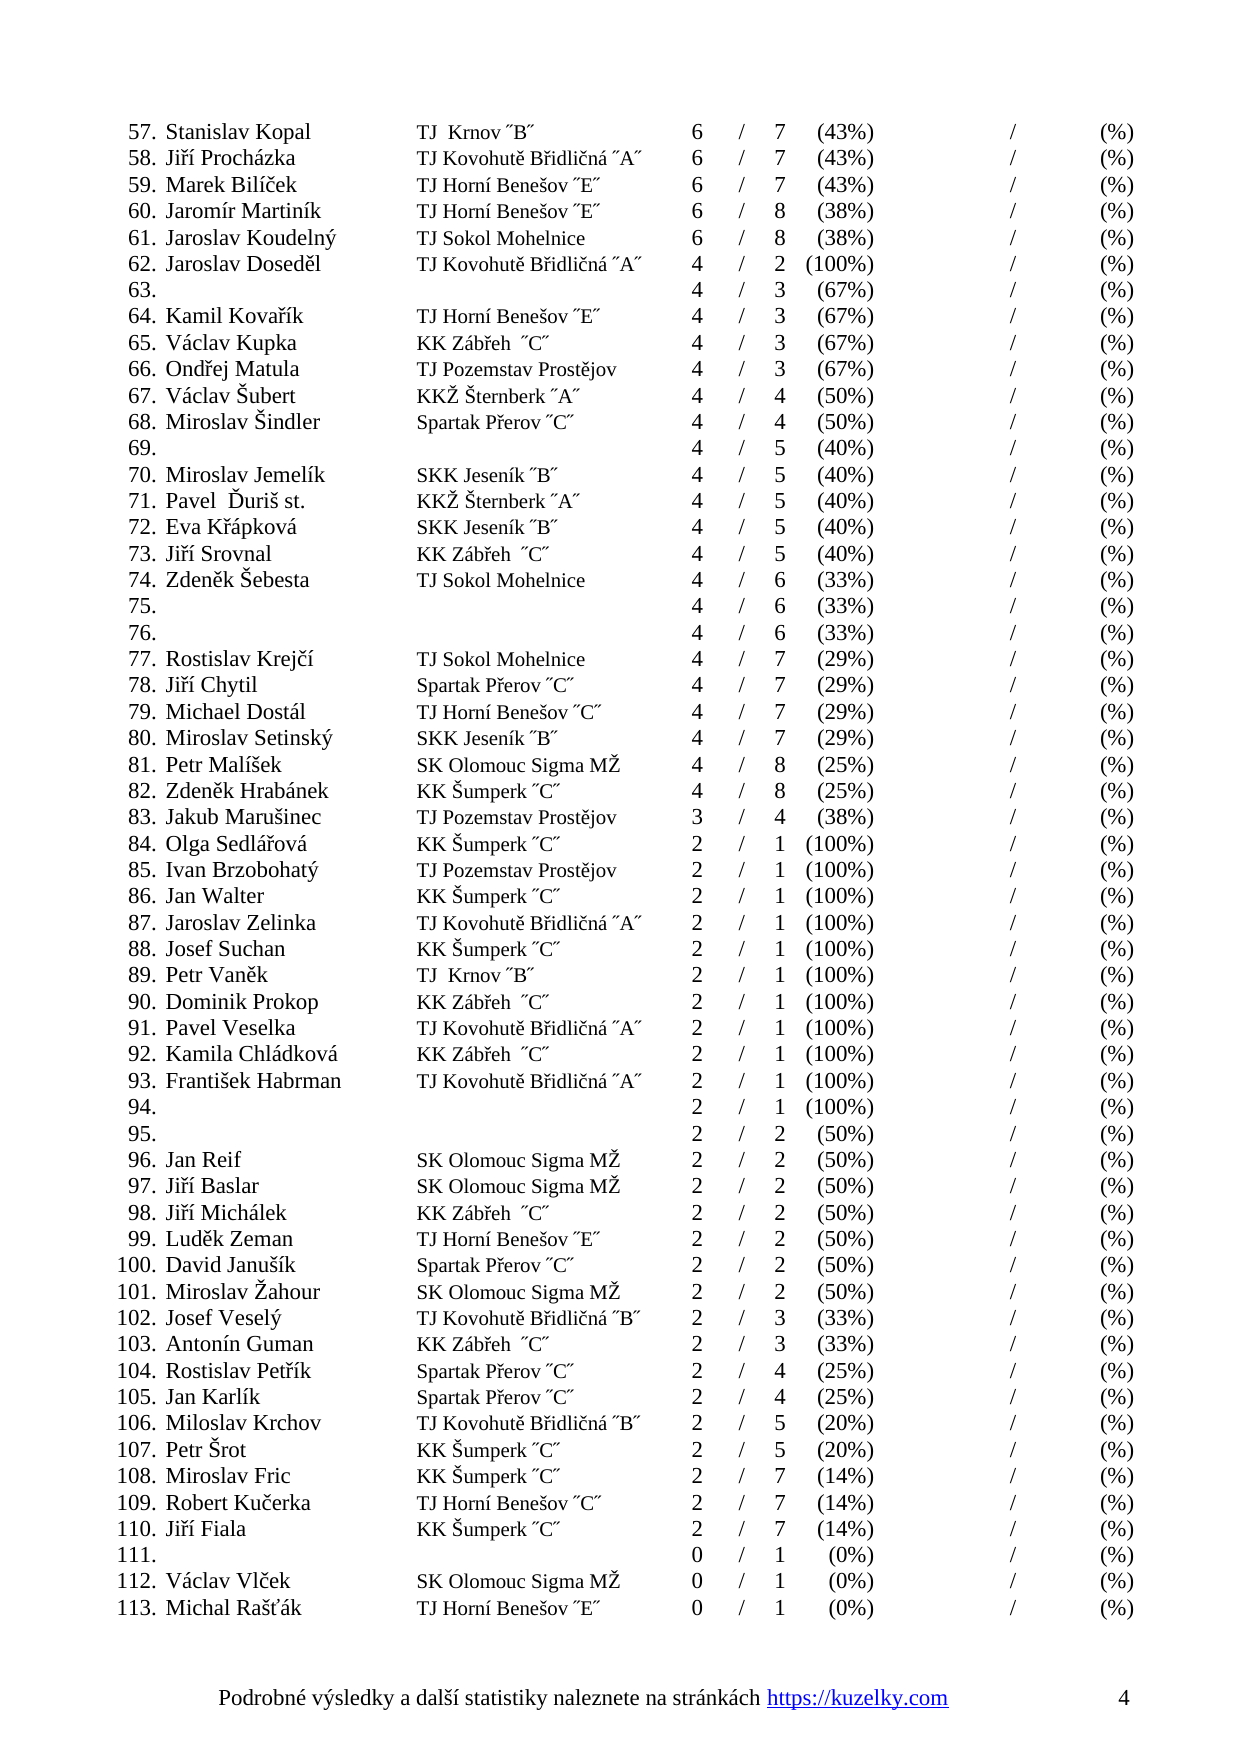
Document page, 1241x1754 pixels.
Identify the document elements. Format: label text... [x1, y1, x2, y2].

text 73. Jiří Srovnal KK Zábřeh ˝C˝ 4 / 5 (40%) / (%) [106, 540, 1134, 566]
text 84. Olga Sedlářová KK Šumperk ˝C˝ 2 / 1 (100%) / (%) [106, 830, 1134, 856]
text 94. 2 / 1 (100%) / (%) [106, 1093, 1134, 1119]
text 98. Jiří Michálek KK Zábřeh ˝C˝ 2 / 2 (50%) / (%) [106, 1199, 1134, 1225]
text 102. Josef Veselý TJ Kovohutě Břidličná ˝B˝ 2 / 3 (33%) / (%) [106, 1304, 1134, 1330]
text 100. David Janušík Spartak Přerov ˝C˝ 2 / 2 (50%) / (%) [106, 1251, 1134, 1278]
text 107. Petr Šrot KK Šumperk ˝C˝ 2 / 5 (20%) / (%) [106, 1436, 1134, 1462]
text 81. Petr Malíšek SK Olomouc Sigma MŽ 4 / 8 (25%) / (%) [106, 751, 1134, 777]
text 93. František Habrman TJ Kovohutě Břidličná ˝A˝ 2 / 1 (100%) / (%) [106, 1067, 1134, 1093]
text 70. Miroslav Jemelík SKK Jeseník ˝B˝ 4 / 5 (40%) / (%) [106, 461, 1134, 487]
text 95. 2 / 2 (50%) / (%) [106, 1119, 1134, 1146]
text 103. Antonín Guman KK Zábřeh ˝C˝ 2 / 3 (33%) / (%) [106, 1330, 1134, 1357]
text 64. Kamil Kovařík TJ Horní Benešov ˝E˝ 4 / 3 (67%) / (%) [106, 303, 1134, 329]
text 75. 4 / 6 (33%) / (%) [106, 592, 1134, 619]
text 61. Jaroslav Koudelný TJ Sokol Mohelnice 6 / 8 (38%) / (%) [106, 223, 1134, 250]
text 62. Jaroslav Doseděl TJ Kovohutě Břidličná ˝A˝ 4 / 2 (100%) / (%) [106, 250, 1134, 276]
text 60. Jaromír Martiník TJ Horní Benešov ˝E˝ 6 / 8 (38%) / (%) [106, 197, 1134, 223]
text 111. 0 / 1 (0%) / (%) [106, 1541, 1134, 1568]
text 65. Václav Kupka KK Zábřeh ˝C˝ 4 / 3 (67%) / (%) [106, 329, 1134, 355]
text 99. Luděk Zeman TJ Horní Benešov ˝E˝ 2 / 2 (50%) / (%) [106, 1225, 1134, 1251]
text 83. Jakub Marušinec TJ Pozemstav Prostějov 3 / 4 (38%) / (%) [106, 803, 1134, 830]
text 80. Miroslav Setinský SKK Jeseník ˝B˝ 4 / 7 (29%) / (%) [106, 724, 1134, 751]
text 86. Jan Walter KK Šumperk ˝C˝ 2 / 1 (100%) / (%) [106, 882, 1134, 909]
text 78. Jiří Chytil Spartak Přerov ˝C˝ 4 / 7 (29%) / (%) [106, 672, 1134, 698]
text 109. Robert Kučerka TJ Horní Benešov ˝C˝ 2 / 7 (14%) / (%) [106, 1488, 1134, 1515]
text 101. Miroslav Žahour SK Olomouc Sigma MŽ 2 / 2 (50%) / (%) [106, 1278, 1134, 1304]
text 66. Ondřej Matula TJ Pozemstav Prostějov 4 / 3 (67%) / (%) [106, 355, 1134, 382]
text 112. Václav Vlček SK Olomouc Sigma MŽ 0 / 1 (0%) / (%) [106, 1568, 1134, 1594]
text 74. Zdeněk Šebesta TJ Sokol Mohelnice 4 / 6 (33%) / (%) [106, 566, 1134, 592]
text 87. Jaroslav Zelinka TJ Kovohutě Břidličná ˝A˝ 2 / 1 (100%) / (%) [106, 909, 1134, 935]
text 58. Jiří Procházka TJ Kovohutě Břidličná ˝A˝ 6 / 7 (43%) / (%) [106, 144, 1134, 171]
text 63. 4 / 3 (67%) / (%) [106, 276, 1134, 303]
text 96. Jan Reif SK Olomouc Sigma MŽ 2 / 2 (50%) / (%) [106, 1146, 1134, 1172]
text 108. Miroslav Fric KK Šumperk ˝C˝ 2 / 7 (14%) / (%) [106, 1462, 1134, 1488]
text 72. Eva Křápková SKK Jeseník ˝B˝ 4 / 5 (40%) / (%) [106, 513, 1134, 540]
text 68. Miroslav Šindler Spartak Přerov ˝C˝ 4 / 4 (50%) / (%) [106, 408, 1134, 434]
text 91. Pavel Veselka TJ Kovohutě Břidličná ˝A˝ 2 / 1 (100%) / (%) [106, 1014, 1134, 1041]
text 69. 4 / 5 (40%) / (%) [106, 434, 1134, 461]
text 92. Kamila Chládková KK Zábřeh ˝C˝ 2 / 1 (100%) / (%) [106, 1041, 1134, 1067]
text 106. Miloslav Krchov TJ Kovohutě Břidličná ˝B˝ 2 / 5 (20%) / (%) [106, 1409, 1134, 1436]
text 110. Jiří Fiala KK Šumperk ˝C˝ 2 / 7 (14%) / (%) [106, 1515, 1134, 1541]
text 97. Jiří Baslar SK Olomouc Sigma MŽ 2 / 2 (50%) / (%) [106, 1172, 1134, 1199]
text 71. Pavel Ďuriš st. KKŽ Šternberk ˝A˝ 4 / 5 (40%) / (%) [106, 487, 1134, 513]
text 85. Ivan Brzobohatý TJ Pozemstav Prostějov 2 / 1 (100%) / (%) [106, 856, 1134, 882]
text 76. 4 / 6 (33%) / (%) [106, 619, 1134, 645]
text 90. Dominik Prokop KK Zábřeh ˝C˝ 2 / 1 (100%) / (%) [106, 988, 1134, 1014]
text 79. Michael Dostál TJ Horní Benešov ˝C˝ 4 / 7 (29%) / (%) [106, 698, 1134, 724]
text 89. Petr Vaněk TJ Krnov ˝B˝ 2 / 1 (100%) / (%) [106, 961, 1134, 988]
text 104. Rostislav Petřík Spartak Přerov ˝C˝ 2 / 4 (25%) / (%) [106, 1357, 1134, 1383]
text 59. Marek Bilíček TJ Horní Benešov ˝E˝ 6 / 7 (43%) / (%) [106, 171, 1134, 197]
text 82. Zdeněk Hrabánek KK Šumperk ˝C˝ 4 / 8 (25%) / (%) [106, 777, 1134, 803]
text 57. Stanislav Kopal TJ Krnov ˝B˝ 6 / 7 (43%) / (%) [106, 118, 1134, 144]
text 77. Rostislav Krejčí TJ Sokol Mohelnice 4 / 7 (29%) / (%) [106, 645, 1134, 672]
text 67. Václav Šubert KKŽ Šternberk ˝A˝ 4 / 4 (50%) / (%) [106, 382, 1134, 408]
text 105. Jan Karlík Spartak Přerov ˝C˝ 2 / 4 (25%) / (%) [106, 1383, 1134, 1409]
text 113. Michal Rašťák TJ Horní Benešov ˝E˝ 0 / 1 (0%) / (%) [106, 1594, 1134, 1620]
text 88. Josef Suchan KK Šumperk ˝C˝ 2 / 1 (100%) / (%) [106, 935, 1134, 961]
